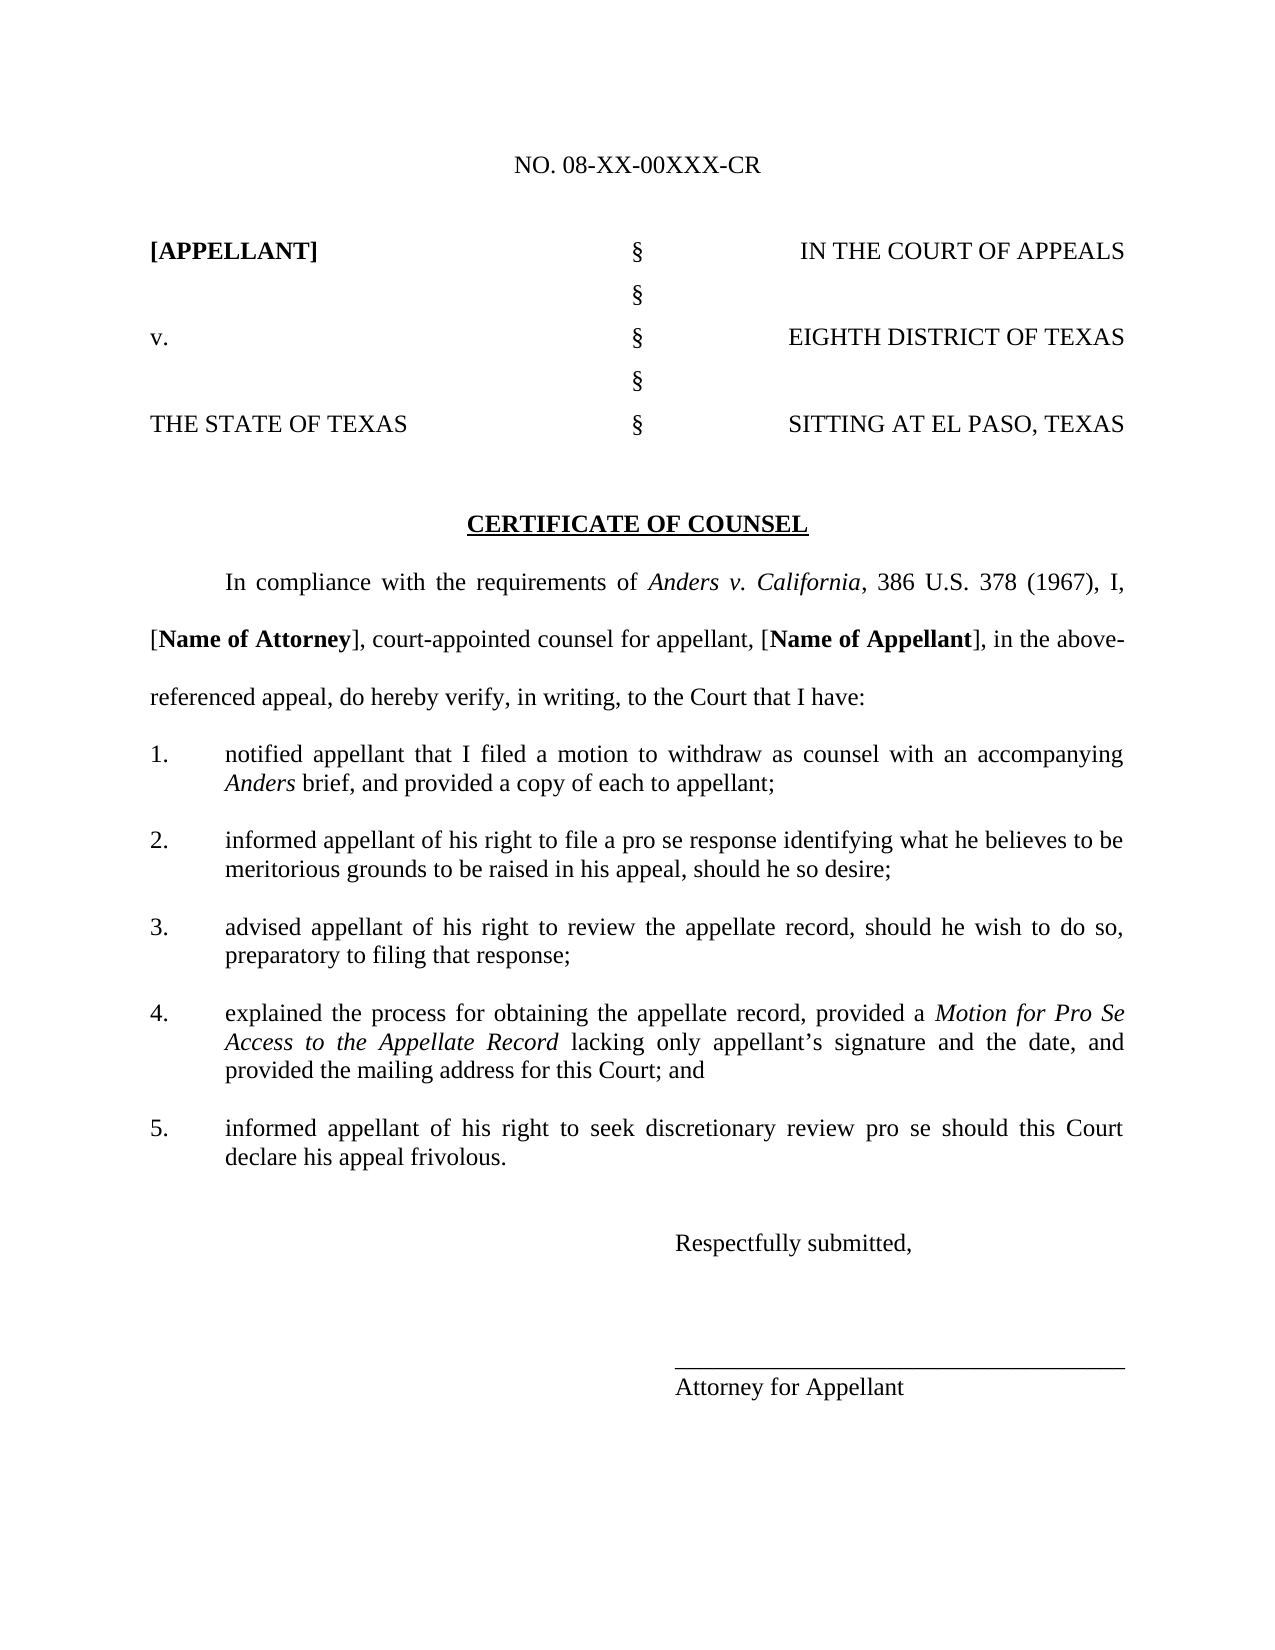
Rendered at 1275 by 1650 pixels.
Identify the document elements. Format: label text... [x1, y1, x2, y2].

text Respectfully submitted, [150, 1228, 1125, 1257]
text § [150, 279, 1125, 308]
text § [150, 366, 1125, 394]
text 1. notified appellant that I filed a motion to withdraw as counsel with an accompanying Anders brief, and provided a copy of each to appellant; [150, 739, 1125, 797]
text CERTIFICATE OF COUNSEL [150, 509, 1125, 538]
text 2. informed appellant of his right to file a pro se response identifying what he believes to be meritorious grounds to be raised in his appeal, should he so desire; [150, 826, 1125, 883]
text ____________________________________ [150, 1343, 1125, 1372]
text In compliance with the requirements of Anders v. California, 386 U.S. 378 (1967), I, [Name of Attorney], court-appointed counsel for appellant, [Name of Appellant], in the above-referenced appeal, do hereby verify, in writing, to the Court that I have: [150, 567, 1125, 711]
text THE STATE OF TEXAS § SITTING AT EL PASO, TEXAS [150, 409, 1125, 437]
text 4. explained the process for obtaining the appellate record, provided a Motion for Pro Se Access to the Appellate Record lacking only appellant’s signature and the date, and provided the mailing address for this Court; and [150, 998, 1125, 1084]
text v. § EIGHTH DISTRICT OF TEXAS [150, 322, 1125, 351]
text Attorney for Appellant [150, 1372, 1125, 1401]
text 5. informed appellant of his right to seek discretionary review pro se should this Court declare his appeal frivolous. [150, 1113, 1125, 1171]
text 3. advised appellant of his right to review the appellate record, should he wish to do so, preparatory to filing that response; [150, 912, 1125, 969]
text NO. 08-XX-00XXX-CR [150, 150, 1125, 179]
text [APPELLANT] § IN THE COURT OF APPEALS [150, 236, 1125, 265]
